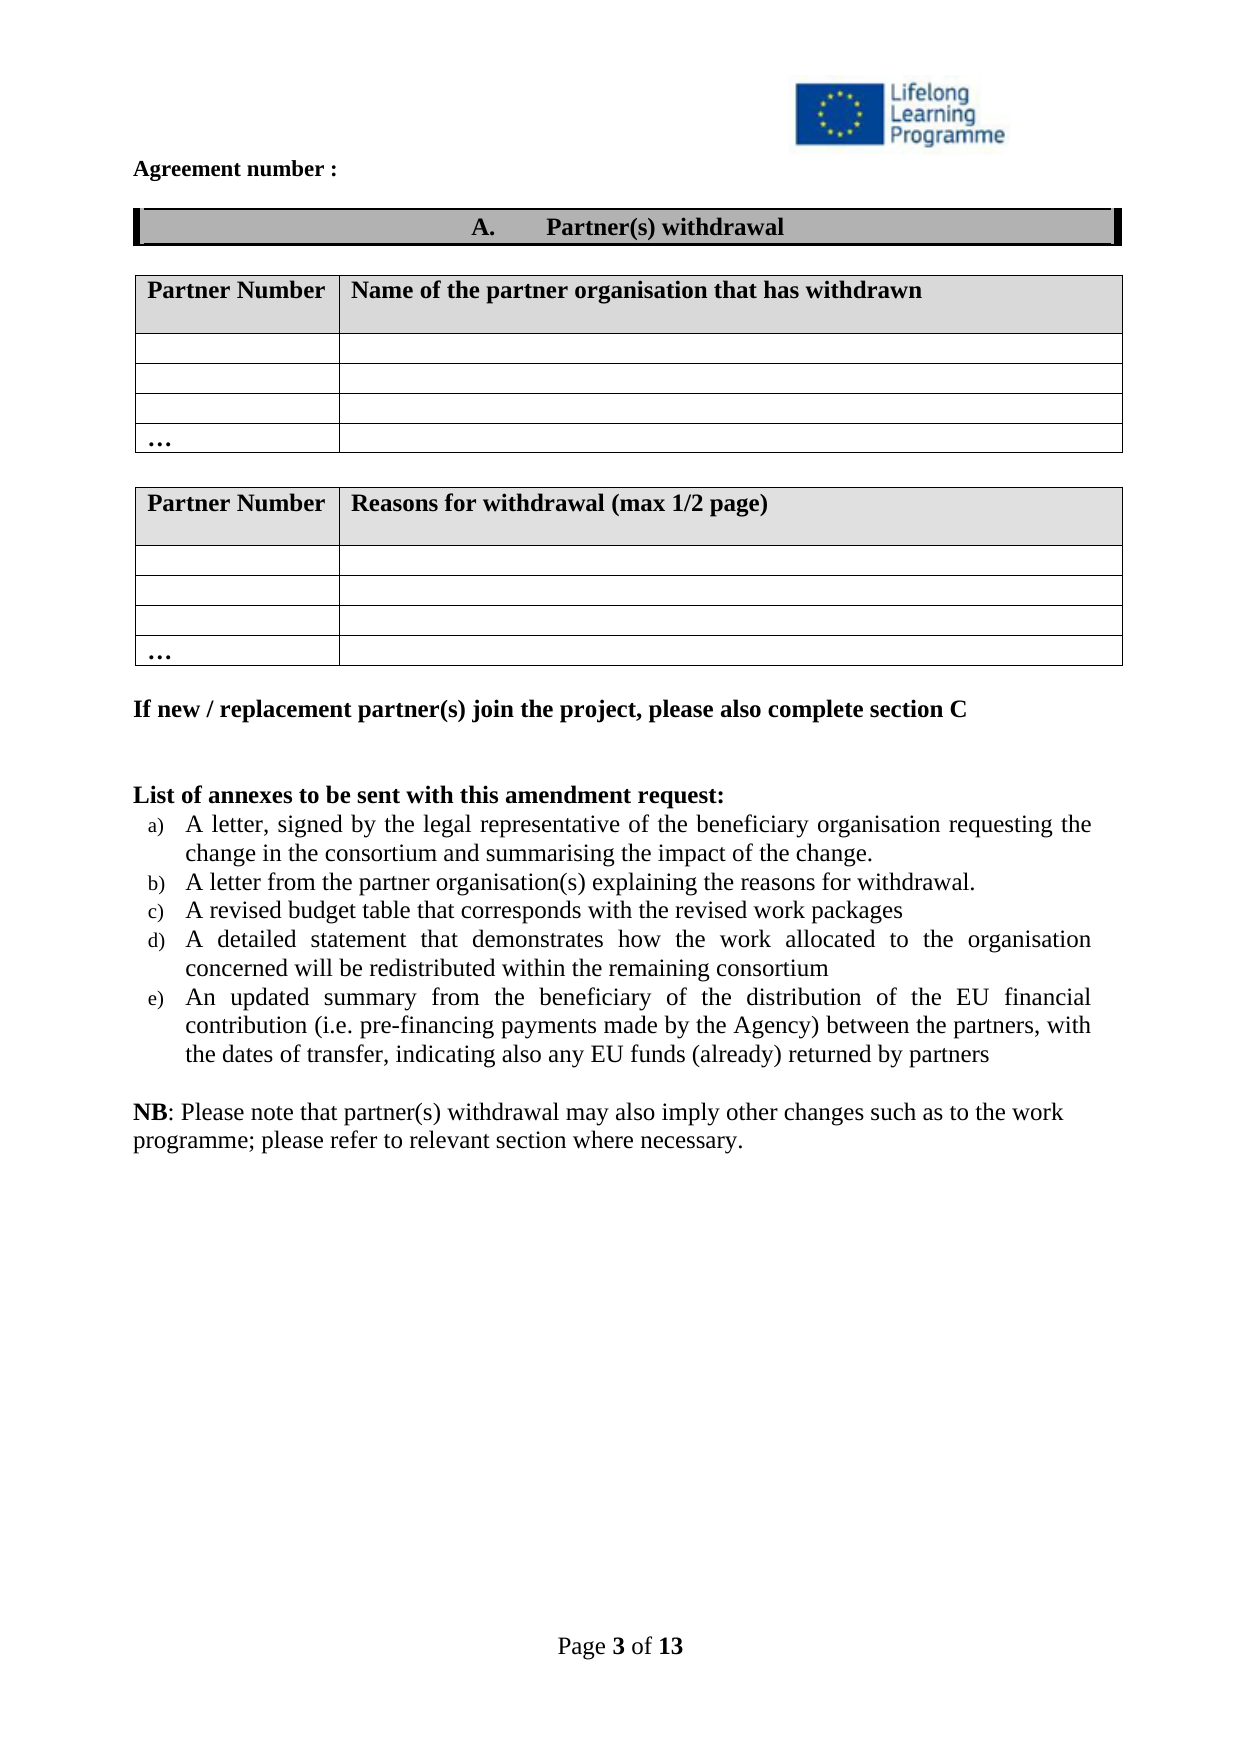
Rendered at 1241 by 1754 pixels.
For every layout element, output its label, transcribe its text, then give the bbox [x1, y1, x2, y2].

table_cell [340, 424, 1122, 452]
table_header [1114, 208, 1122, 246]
text List of annexes to be sent with this amendment request: [133, 781, 1092, 809]
table_cell [340, 636, 1122, 664]
table_cell [340, 606, 1122, 635]
table_cell [136, 364, 339, 393]
table_cell [340, 546, 1122, 575]
list A detailed statement that demonstrates how the work allocated to the organisation concerned will be redistributed within the remaining consortium [148, 924, 1092, 982]
table_cell [136, 334, 339, 363]
list An updated summary from the beneficiary of the distribution of the EU financial contribution (i.e. pre-financing payments made by the Agency) between the partners, with the dates of transfer, indicating also any EU funds (already) returned by partners [148, 982, 1092, 1068]
table_cell [340, 364, 1122, 393]
table_cell [340, 334, 1122, 363]
text If new / replacement partner(s) join the project, please also complete section C [133, 694, 1093, 723]
table_header Partner Number [136, 488, 339, 545]
list A revised budget table that corresponds with the revised work packages [148, 896, 1092, 924]
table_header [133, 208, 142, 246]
table_cell … [136, 636, 339, 664]
table_header Partner Number [136, 276, 339, 333]
table_cell [136, 546, 339, 575]
list A letter from the partner organisation(s) explaining the reasons for withdrawal. [148, 867, 1092, 896]
picture [788, 75, 1013, 156]
list A letter, signed by the legal representative of the beneficiary organisation requesting the change in the consortium and summarising the impact of the change. [148, 809, 1092, 867]
text Agreement number : [133, 156, 1093, 182]
table_cell … [136, 424, 339, 452]
text NB: Please note that partner(s) withdrawal may also imply other changes such as to the work programme; please refer to relevant section where necessary. [133, 1097, 1092, 1154]
table_header Reasons for withdrawal (max 1/2 page) [340, 488, 1122, 545]
table_cell [136, 606, 339, 635]
table_header Name of the partner organisation that has withdrawn [340, 276, 1122, 333]
table_cell [340, 576, 1122, 605]
table_cell [136, 576, 339, 605]
table_cell [340, 394, 1122, 422]
table_cell [136, 394, 339, 422]
